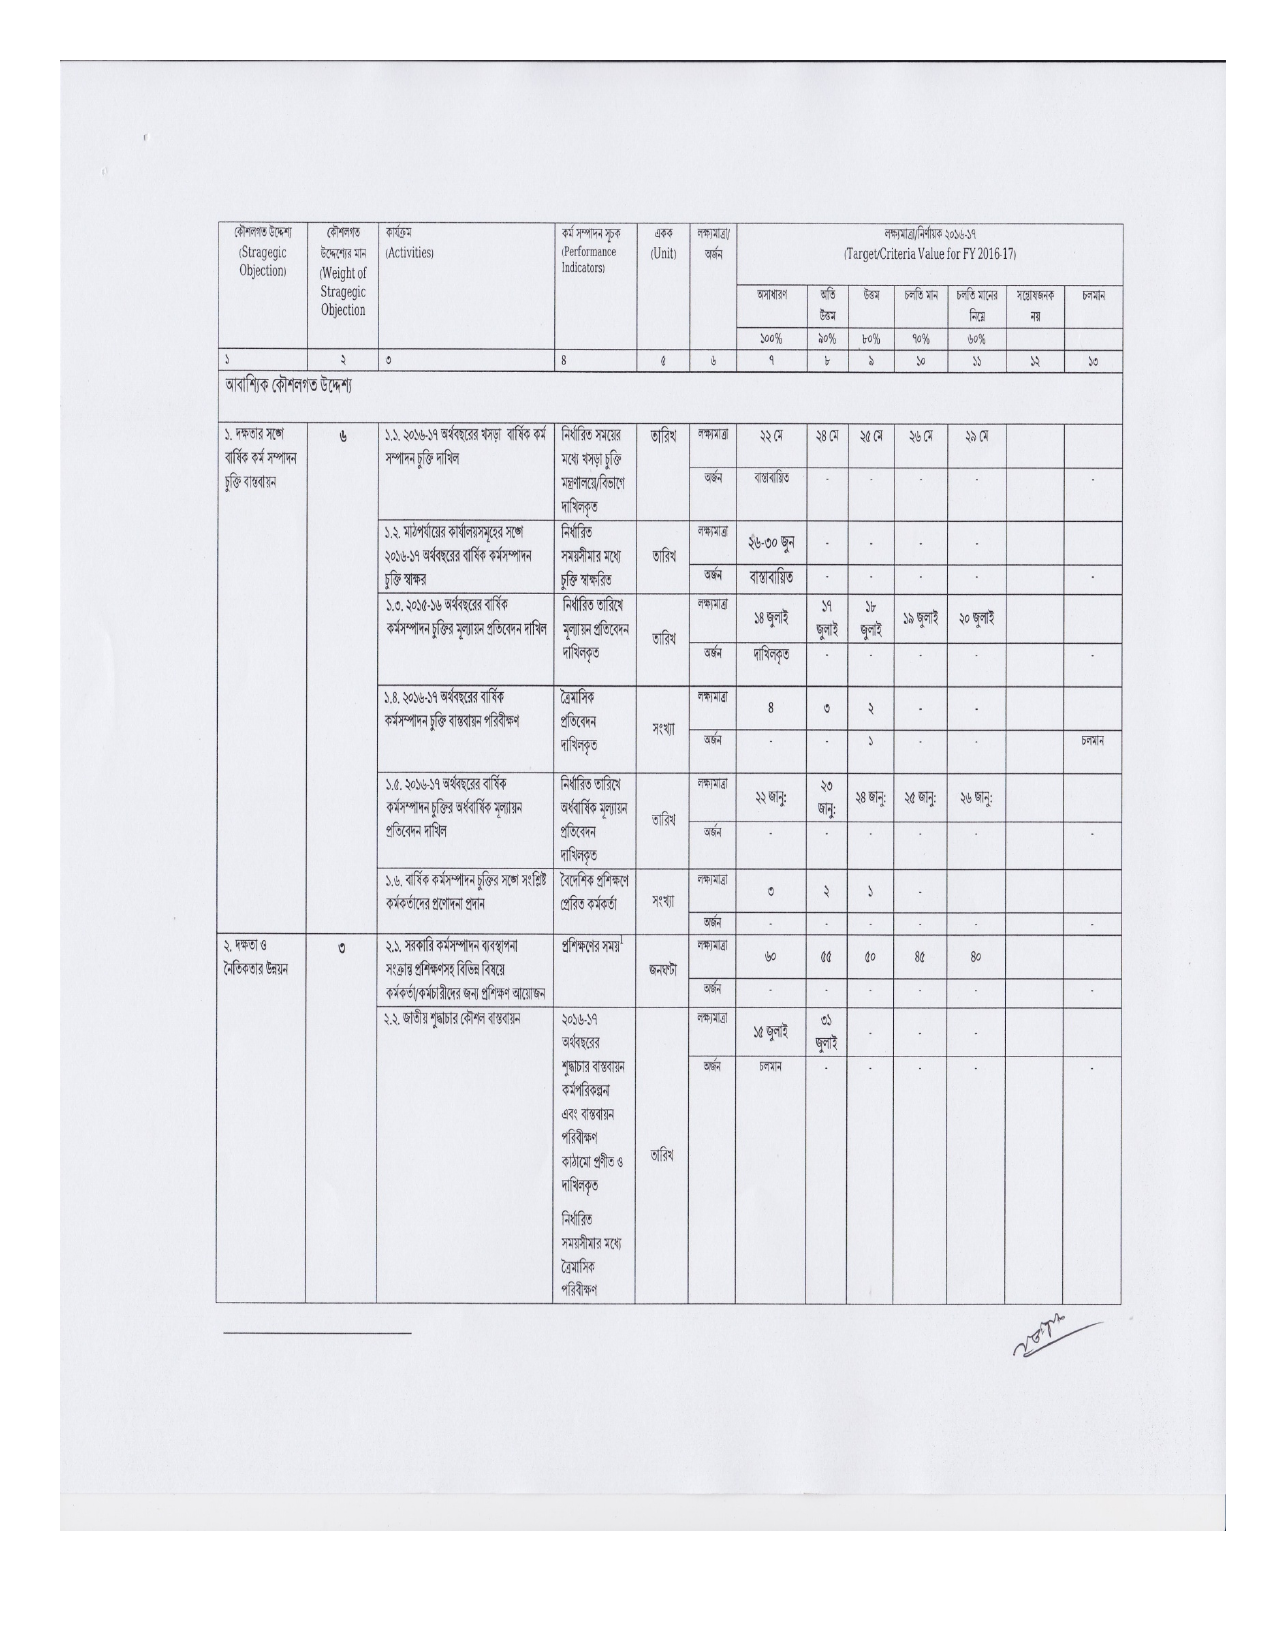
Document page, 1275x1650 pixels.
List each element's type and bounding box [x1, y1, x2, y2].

picture [60, 60, 1226, 1531]
